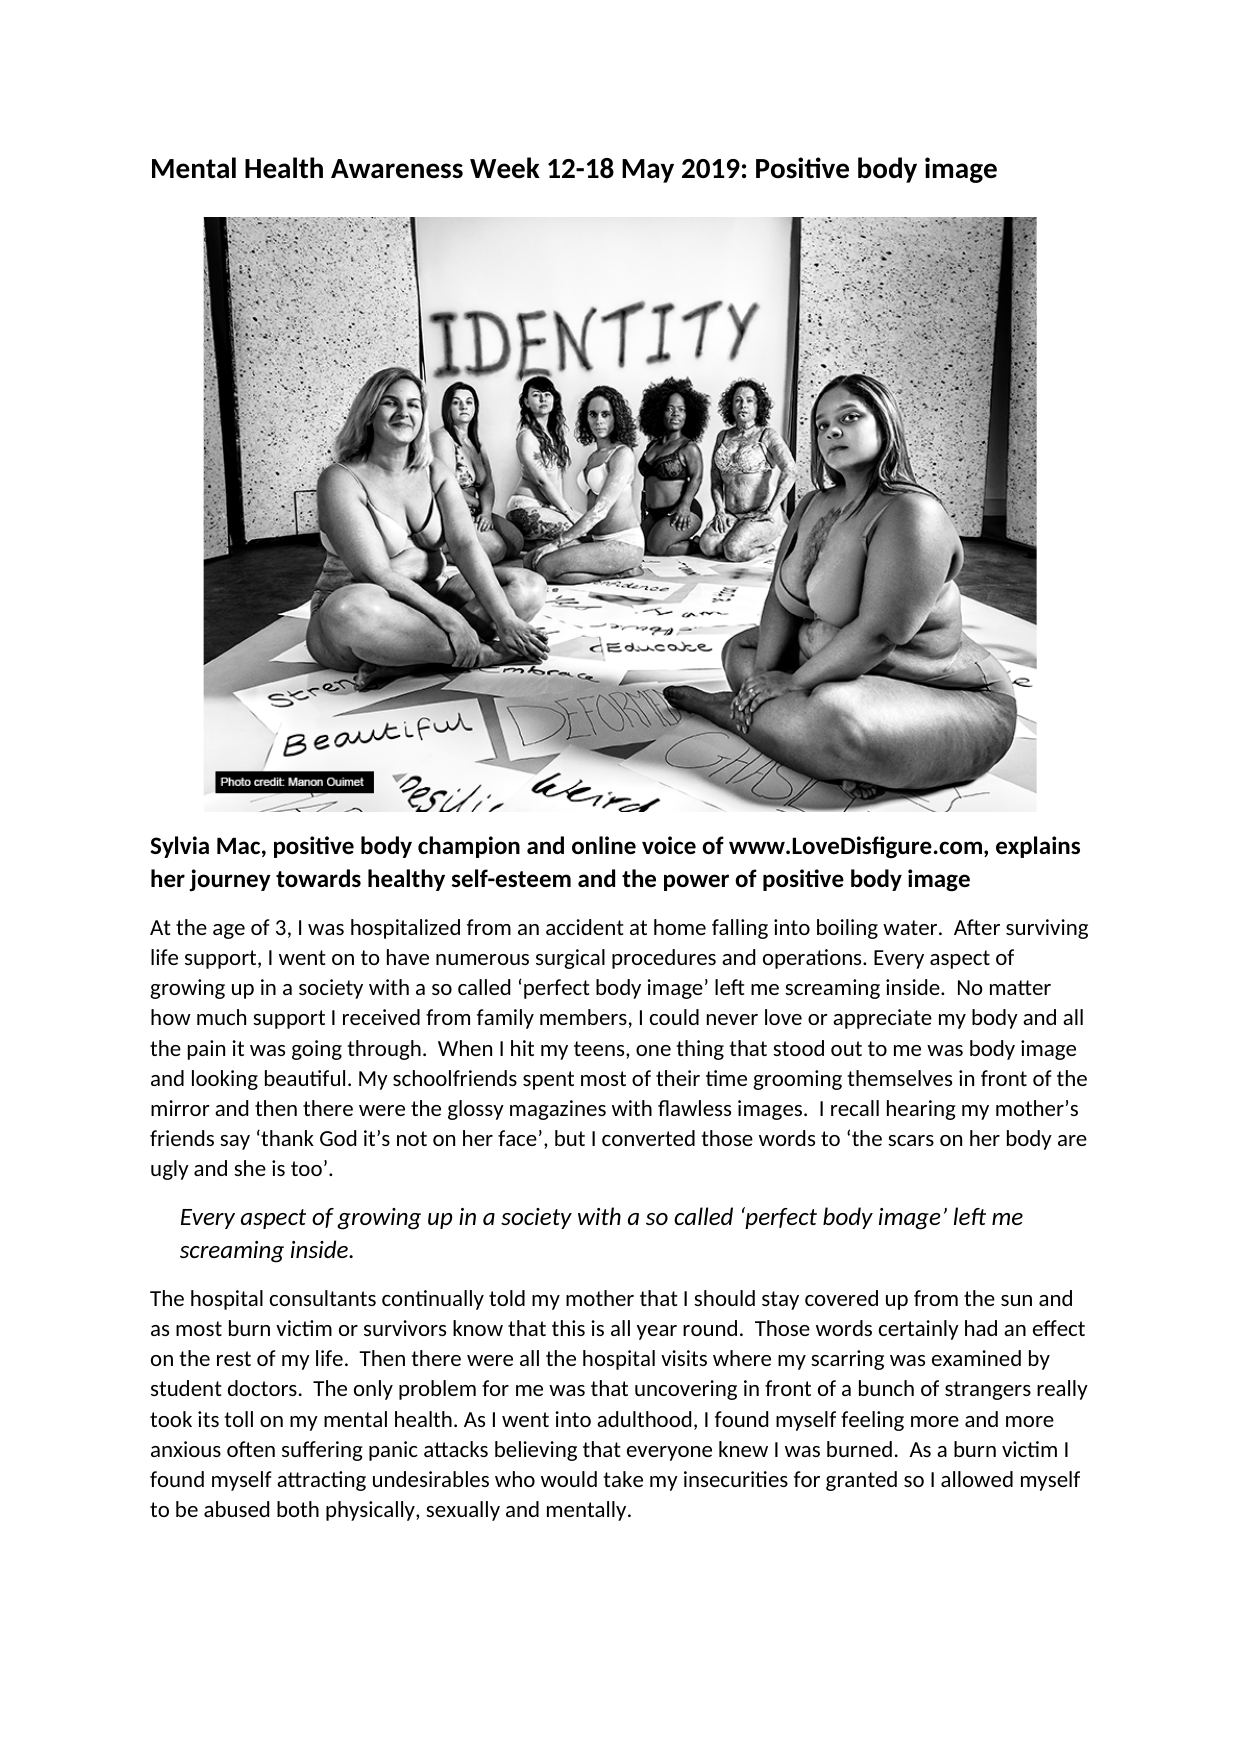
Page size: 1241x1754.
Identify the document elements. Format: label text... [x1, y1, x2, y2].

text At the age of 3, I was hospitalized from an accident at home falling into boiling water. After surviving life support, I went on to have numerous surgical procedures and operations. Every aspect of growing up in a society with a so called ‘perfect body image’ left me screaming inside. No matter how much support I received from family members, I could never love or appreciate my body and all the pain it was going through. When I hit my teens, one thing that stood out to me was body image and looking beautiful. My schoolfriends spent most of their time grooming themselves in front of the mirror and then there were the glossy magazines with flawless images. I recall hearing my mother’s friends say ‘thank God it’s not on her face’, but I converted those words to ‘the scars on her body are ugly and she is too’. [150, 913, 1090, 1183]
text Mental Health Awareness Week 12-18 May 2019: Positive body image [150, 150, 1090, 186]
text Every aspect of growing up in a society with a so called ‘perfect body image’ left me screaming inside. [179, 1201, 1090, 1265]
picture [203, 217, 1037, 812]
text The hospital consultants continually told my mother that I should stay covered up from the sun and as most burn victim or survivors know that this is all year round. Those words certainly had an effect on the rest of my life. Then there were all the hospital visits where my scarring was examined by student doctors. The only problem for me was that uncovering in front of a bunch of strangers really took its toll on my mental health. As I went into adulthood, I found myself feeling more and more anxious often suffering panic attacks believing that everyone knew I was burned. As a burn victim I found myself attracting undesirables who would take my insecurities for granted so I allowed myself to be abused both physically, sexually and mentally. [150, 1284, 1090, 1523]
